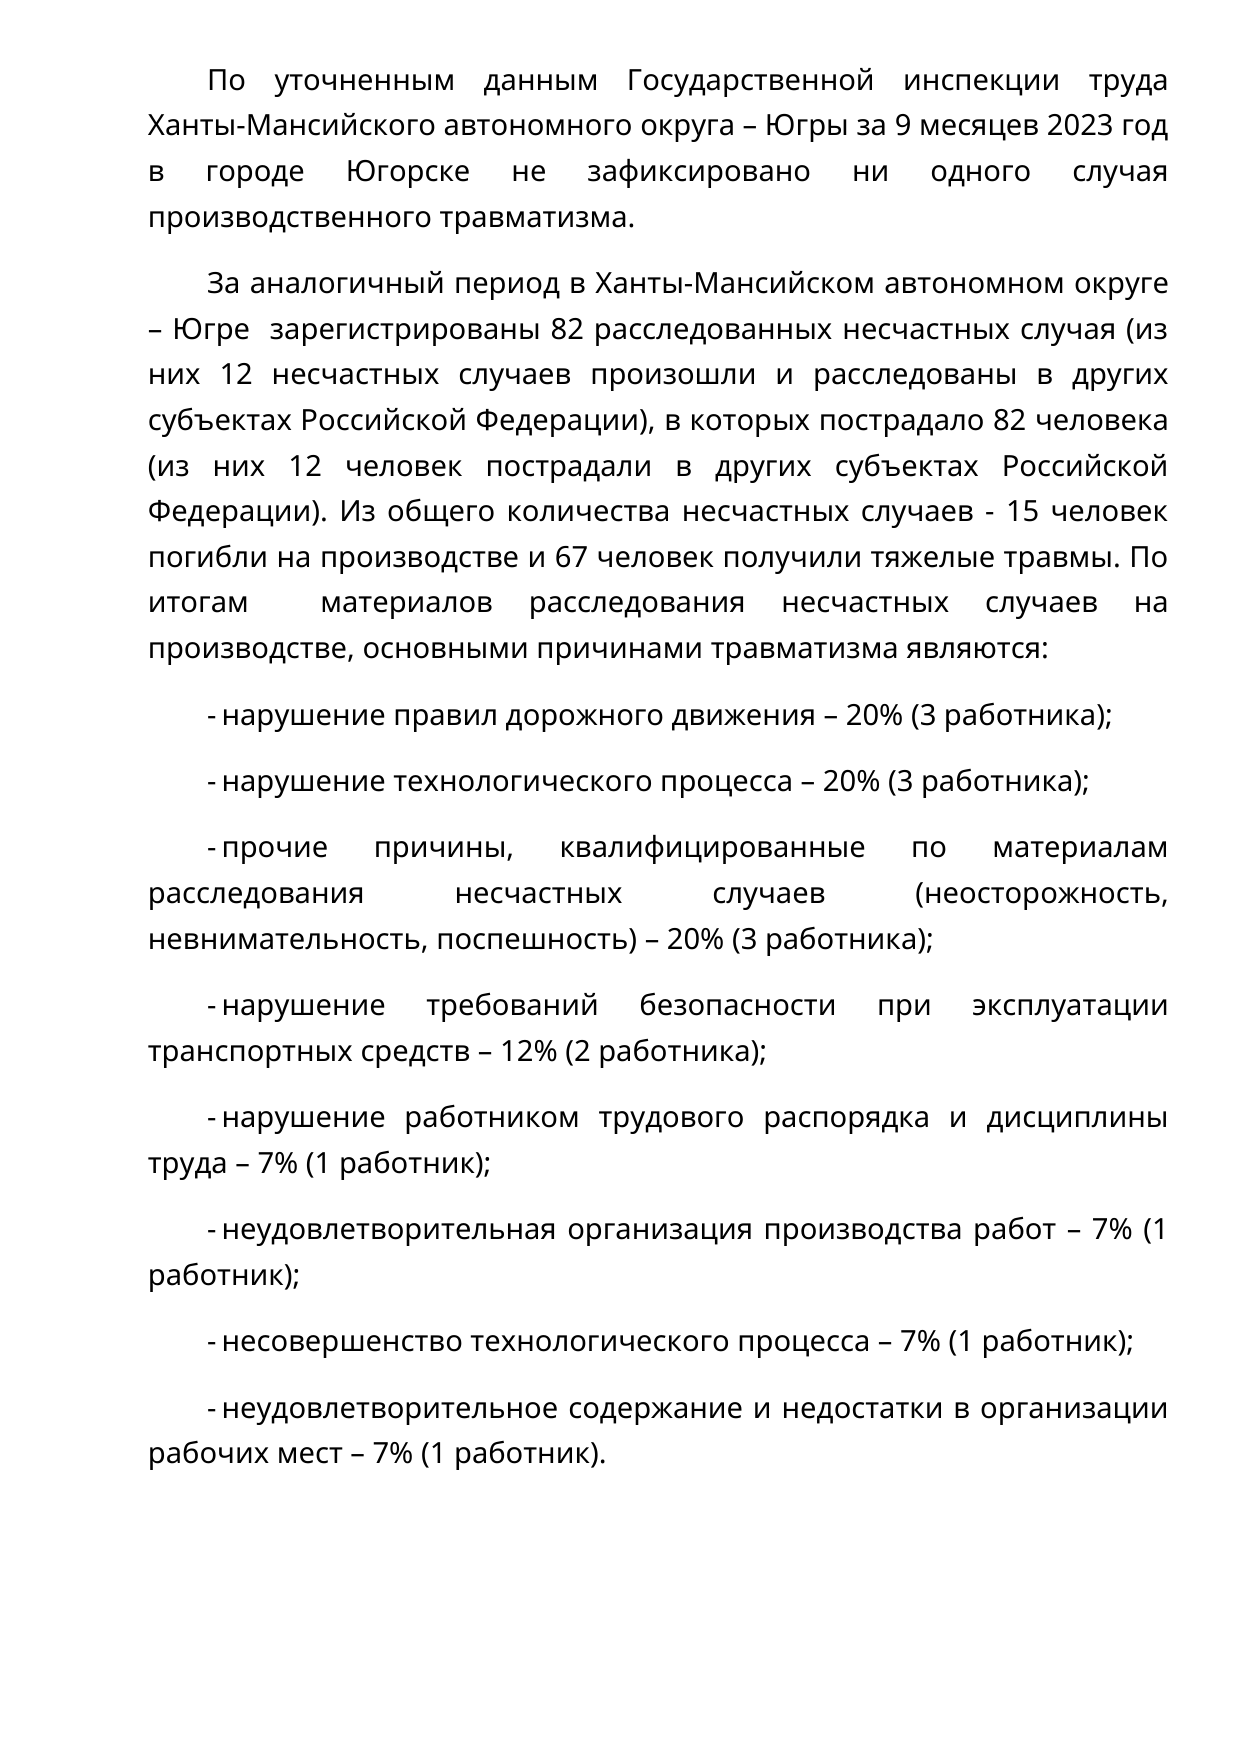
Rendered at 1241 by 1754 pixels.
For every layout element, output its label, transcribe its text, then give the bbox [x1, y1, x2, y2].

text - нарушение работником трудового распорядка и дисциплины труда – 7% (1 работник); [148, 1097, 1169, 1182]
text За аналогичный период в Ханты-Мансийском автономном округе – Югре зарегистрированы 82 расследованных несчастных случая (из них 12 несчастных случаев произошли и расследованы в других субъектах Российской Федерации), в которых пострадало 82 человека (из них 12 человек пострадали в других субъектах Российской Федерации). Из общего количества несчастных случаев - 15 человек погибли на производстве и 67 человек получили тяжелые травмы. По итогам материалов расследования несчастных случаев на производстве, основными причинами травматизма являются: [148, 262, 1169, 667]
text - нарушение правил дорожного движения – 20% (3 работника); [148, 694, 1169, 733]
text - несовершенство технологического процесса – 7% (1 работник); [148, 1321, 1169, 1360]
text - неудовлетворительное содержание и недостатки в организации рабочих мест – 7% (1 работник). [148, 1387, 1169, 1472]
text - неудовлетворительная организация производства работ – 7% (1 работник); [148, 1209, 1169, 1294]
text - нарушение технологического процесса – 20% (3 работника); [148, 760, 1169, 800]
text - нарушение требований безопасности при эксплуатации транспортных средств – 12% (2 работника); [148, 984, 1169, 1070]
text - прочие причины, квалифицированные по материалам расследования несчастных случаев (неосторожность, невнимательность, поспешность) – 20% (3 работника); [148, 827, 1169, 958]
text По уточненным данным Государственной инспекции труда Ханты-Мансийского автономного округа – Югры за 9 месяцев 2023 год в городе Югорске не зафиксировано ни одного случая производственного травматизма. [148, 59, 1169, 236]
